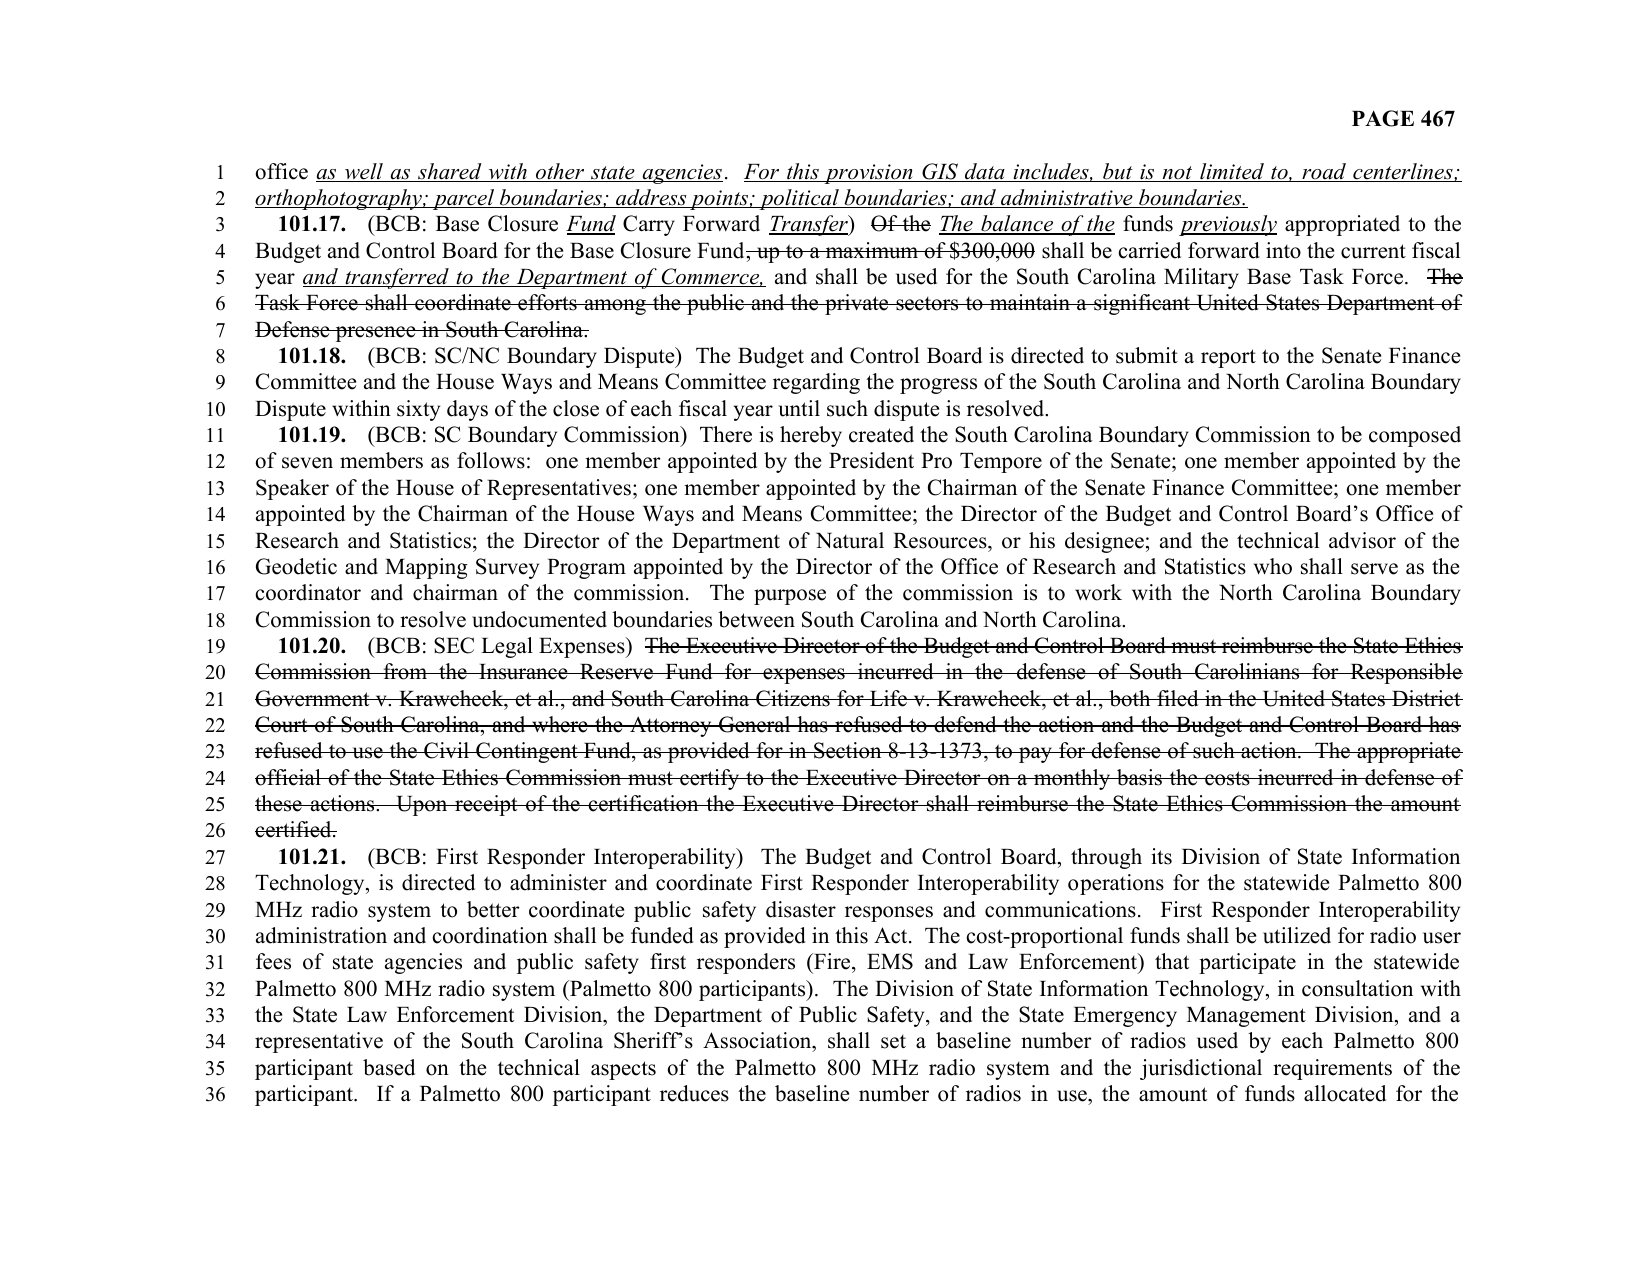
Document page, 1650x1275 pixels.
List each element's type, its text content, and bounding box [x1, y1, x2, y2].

text 101.20. (BCB: SEC Legal Expenses) The Executive Director of the Budget and Control Board must reimburse the State Ethics Commission from the Insurance Reserve Fund for expenses incurred in the defense of South Carolinians for Responsible Government v. Krawcheck, et al., and South Carolina Citizens for Life v. Krawcheck, et al., both filed in the United States District Court of South Carolina, and where the Attorney General has refused to defend the action and the Budget and Control Board has refused to use the Civil Contingent Fund, as provided for in Section 8-13-1373, to pay for defense of such action. The appropriate official of the State Ethics Commission must certify to the Executive Director on a monthly basis the costs incurred in defense of these actions. Upon receipt of the certification the Executive Director shall reimburse the State Ethics Commission the amount certified. [255, 779, 1462, 843]
text 101.20. (BCB: SEC Legal Expenses) The Executive Director of the Budget and Control Board must reimburse the State Ethics Commission from the Insurance Reserve Fund for expenses incurred in the defense of South Carolinians for Responsible Government v. Krawcheck, et al., and South Carolina Citizens for Life v. Krawcheck, et al., both filed in the United States District Court of South Carolina, and where the Attorney General has refused to defend the action and the Budget and Control Board has refused to use the Civil Contingent Fund, as provided for in Section 8-13-1373, to pay for defense of such action. The appropriate official of the State Ethics Commission must certify to the Executive Director on a monthly basis the costs incurred in defense of these actions. Upon receipt of the certification the Executive Director shall reimburse the State Ethics Commission the amount certified. [255, 700, 1462, 752]
text 101.17. (BCB: Base Closure Fund Carry Forward Transfer) Of the The balance of the funds previously appropriated to the Budget and Control Board for the Base Closure Fund, up to a maximum of $300,000 shall be carried forward into the current fiscal year and transferred to the Department of Commerce, and shall be used for the South Carolina Military Base Task Force. The Task Force shall coordinate efforts among the public and the private sectors to maintain a significant United States Department of Defense presence in South Carolina. [255, 210, 1462, 304]
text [255, 843, 1462, 1106]
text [255, 158, 1462, 210]
text 101.18. (BCB: SC/NC Boundary Dispute) The Budget and Control Board is directed to submit a report to the Senate Finance Committee and the House Ways and Means Committee regarding the progress of the South Carolina and North Carolina Boundary Dispute within sixty days of the close of each fiscal year until such dispute is resolved. [255, 342, 1462, 421]
text 101.17. (BCB: Base Closure Fund Carry Forward Transfer) Of the The balance of the funds previously appropriated to the Budget and Control Board for the Base Closure Fund, up to a maximum of $300,000 shall be carried forward into the current fiscal year and transferred to the Department of Commerce, and shall be used for the South Carolina Military Base Task Force. The Task Force shall coordinate efforts among the public and the private sectors to maintain a significant United States Department of Defense presence in South Carolina. [255, 305, 1462, 342]
text 101.19. (BCB: SC Boundary Commission) There is hereby created the South Carolina Boundary Commission to be composed of seven members as follows: one member appointed by the President Pro Tempore of the Senate; one member appointed by the Speaker of the House of Representatives; one member appointed by the Chairman of the Senate Finance Committee; one member appointed by the Chairman of the House Ways and Means Committee; the Director of the Budget and Control Board’s Office of Research and Statistics; the Director of the Department of Natural Resources, or his designee; and the technical advisor of the Geodetic and Mapping Survey Program appointed by the Director of the Office of Research and Statistics who shall serve as the coordinator and chairman of the commission. The purpose of the commission is to work with the North Carolina Boundary Commission to resolve undocumented boundaries between South Carolina and North Carolina. [255, 421, 1462, 632]
